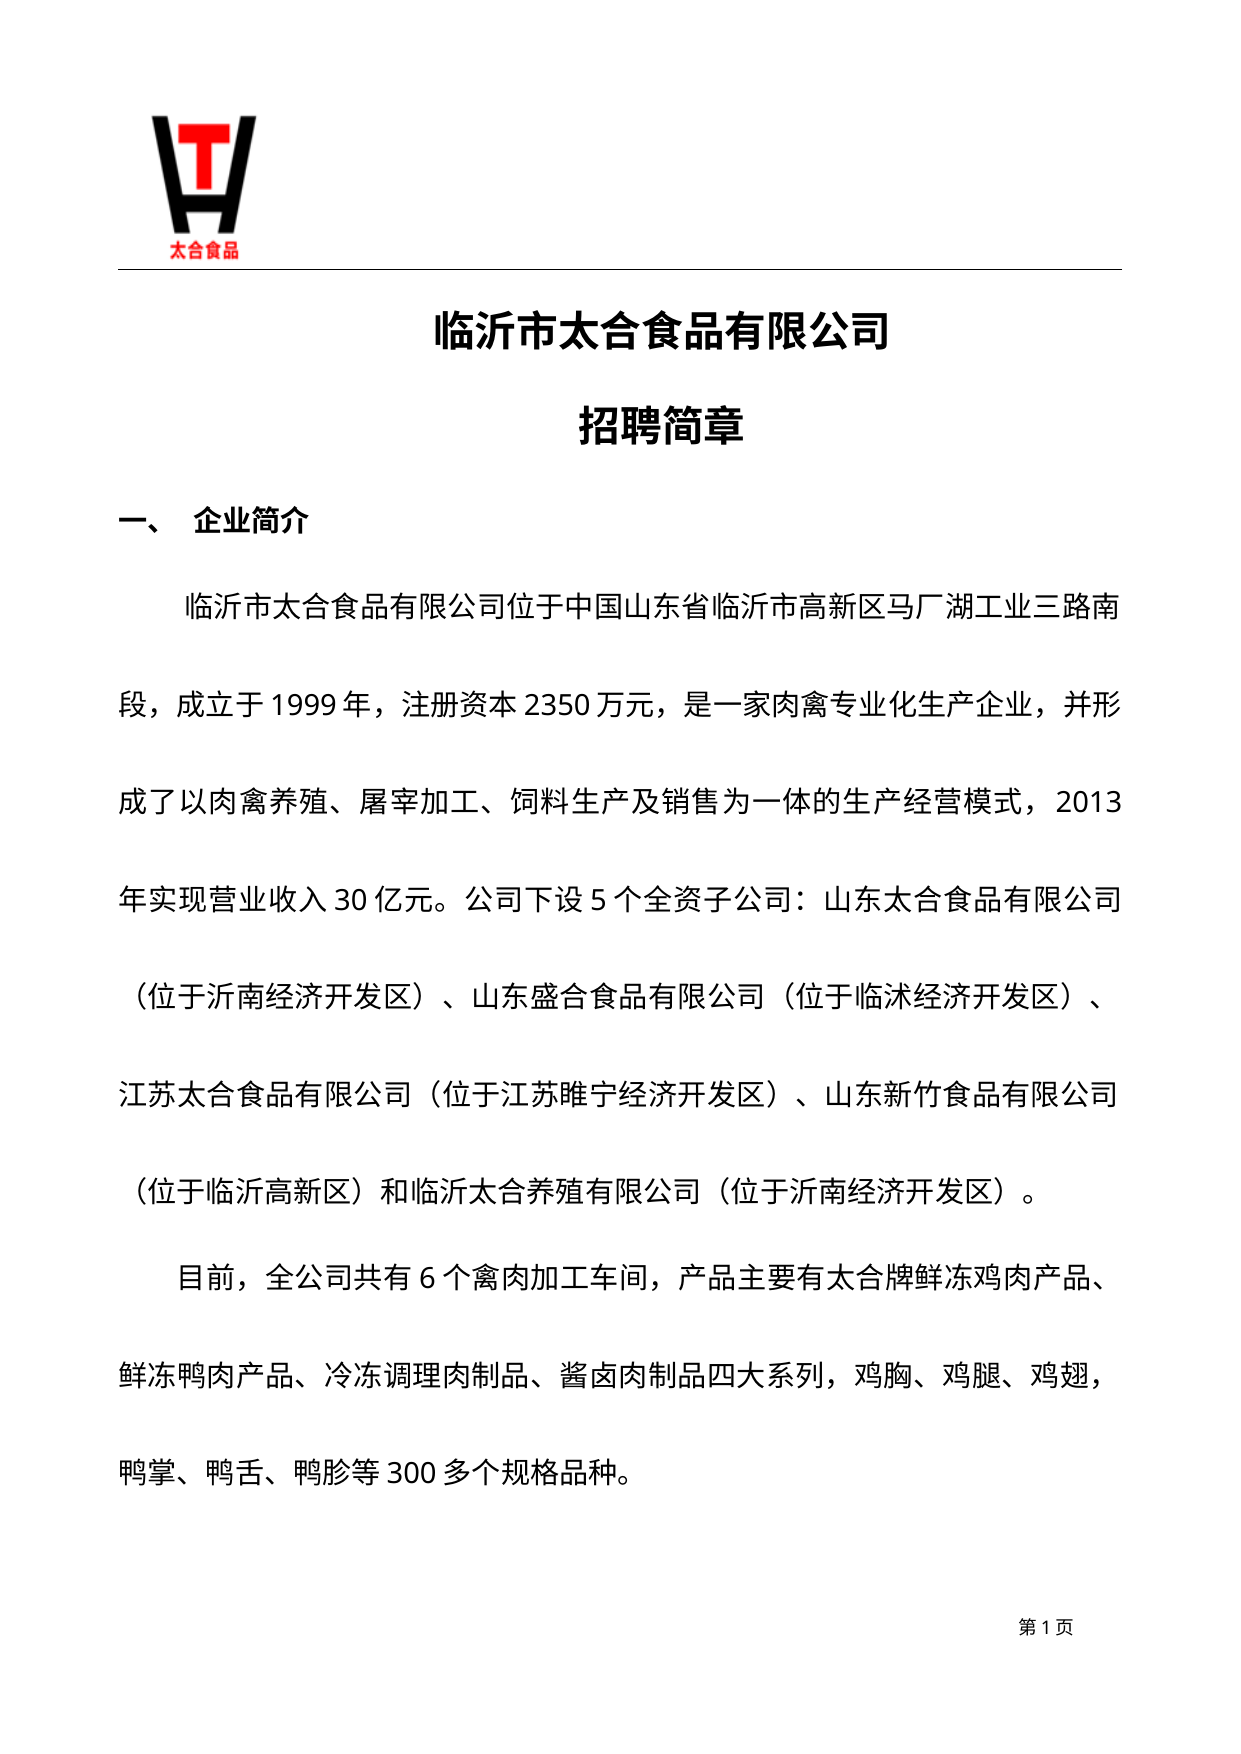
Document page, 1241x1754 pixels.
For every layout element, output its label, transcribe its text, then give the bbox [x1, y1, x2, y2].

list 企业简介 [118, 486, 1122, 551]
text 临沂市太合食品有限公司 [118, 296, 1122, 361]
picture [150, 88, 260, 267]
text 招聘简章 [118, 391, 1122, 456]
text 目前，全公司共有6个禽肉加工车间，产品主要有太合牌鲜冻鸡肉产品、鲜冻鸭肉产品、冷冻调理肉制品、酱卤肉制品四大系列，鸡胸、鸡腿、鸡翅，鸭掌、鸭舌、鸭胗等300多个规格品种。 [118, 1243, 1122, 1503]
text 临沂市太合食品有限公司位于中国山东省临沂市高新区马厂湖工业三路南段，成立于1999年，注册资本2350万元，是一家肉禽专业化生产企业，并形成了以肉禽养殖、屠宰加工、饲料生产及销售为一体的生产经营模式，2013年实现营业收入30亿元。公司下设5个全资子公司：山东太合食品有限公司（位于沂南经济开发区）、山东盛合食品有限公司（位于临沭经济开发区）、江苏太合食品有限公司（位于江苏睢宁经济开发区）、山东新竹食品有限公司（位于临沂高新区）和临沂太合养殖有限公司（位于沂南经济开发区）。 [118, 572, 1122, 1222]
